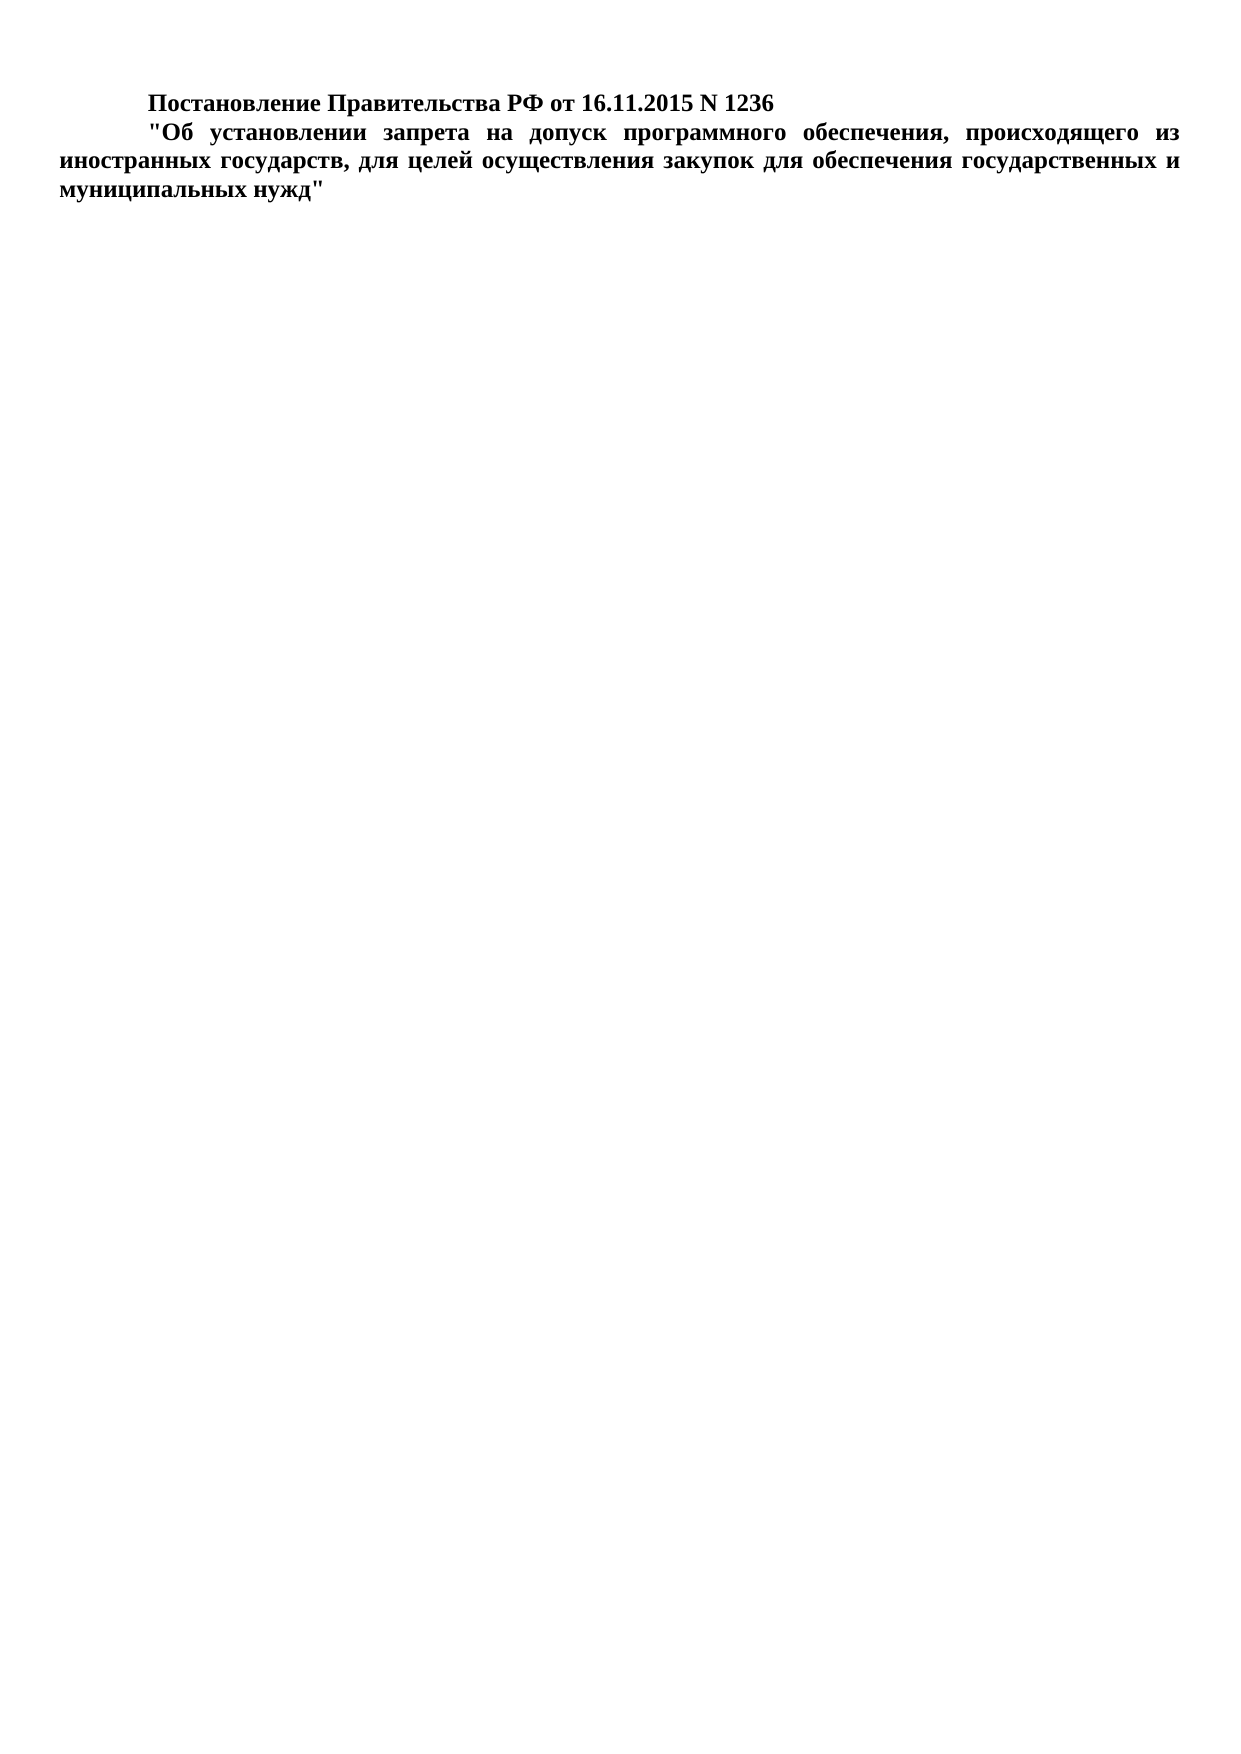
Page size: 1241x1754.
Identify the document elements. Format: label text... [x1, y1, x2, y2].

text "Об установлении запрета на допуск программного обеспечения, происходящего из иностранных государств, для целей осуществления закупок для обеспечения государственных и муниципальных нужд" [59, 117, 1181, 203]
text Постановление Правительства РФ от 16.11.2015 N 1236 [59, 88, 1181, 117]
